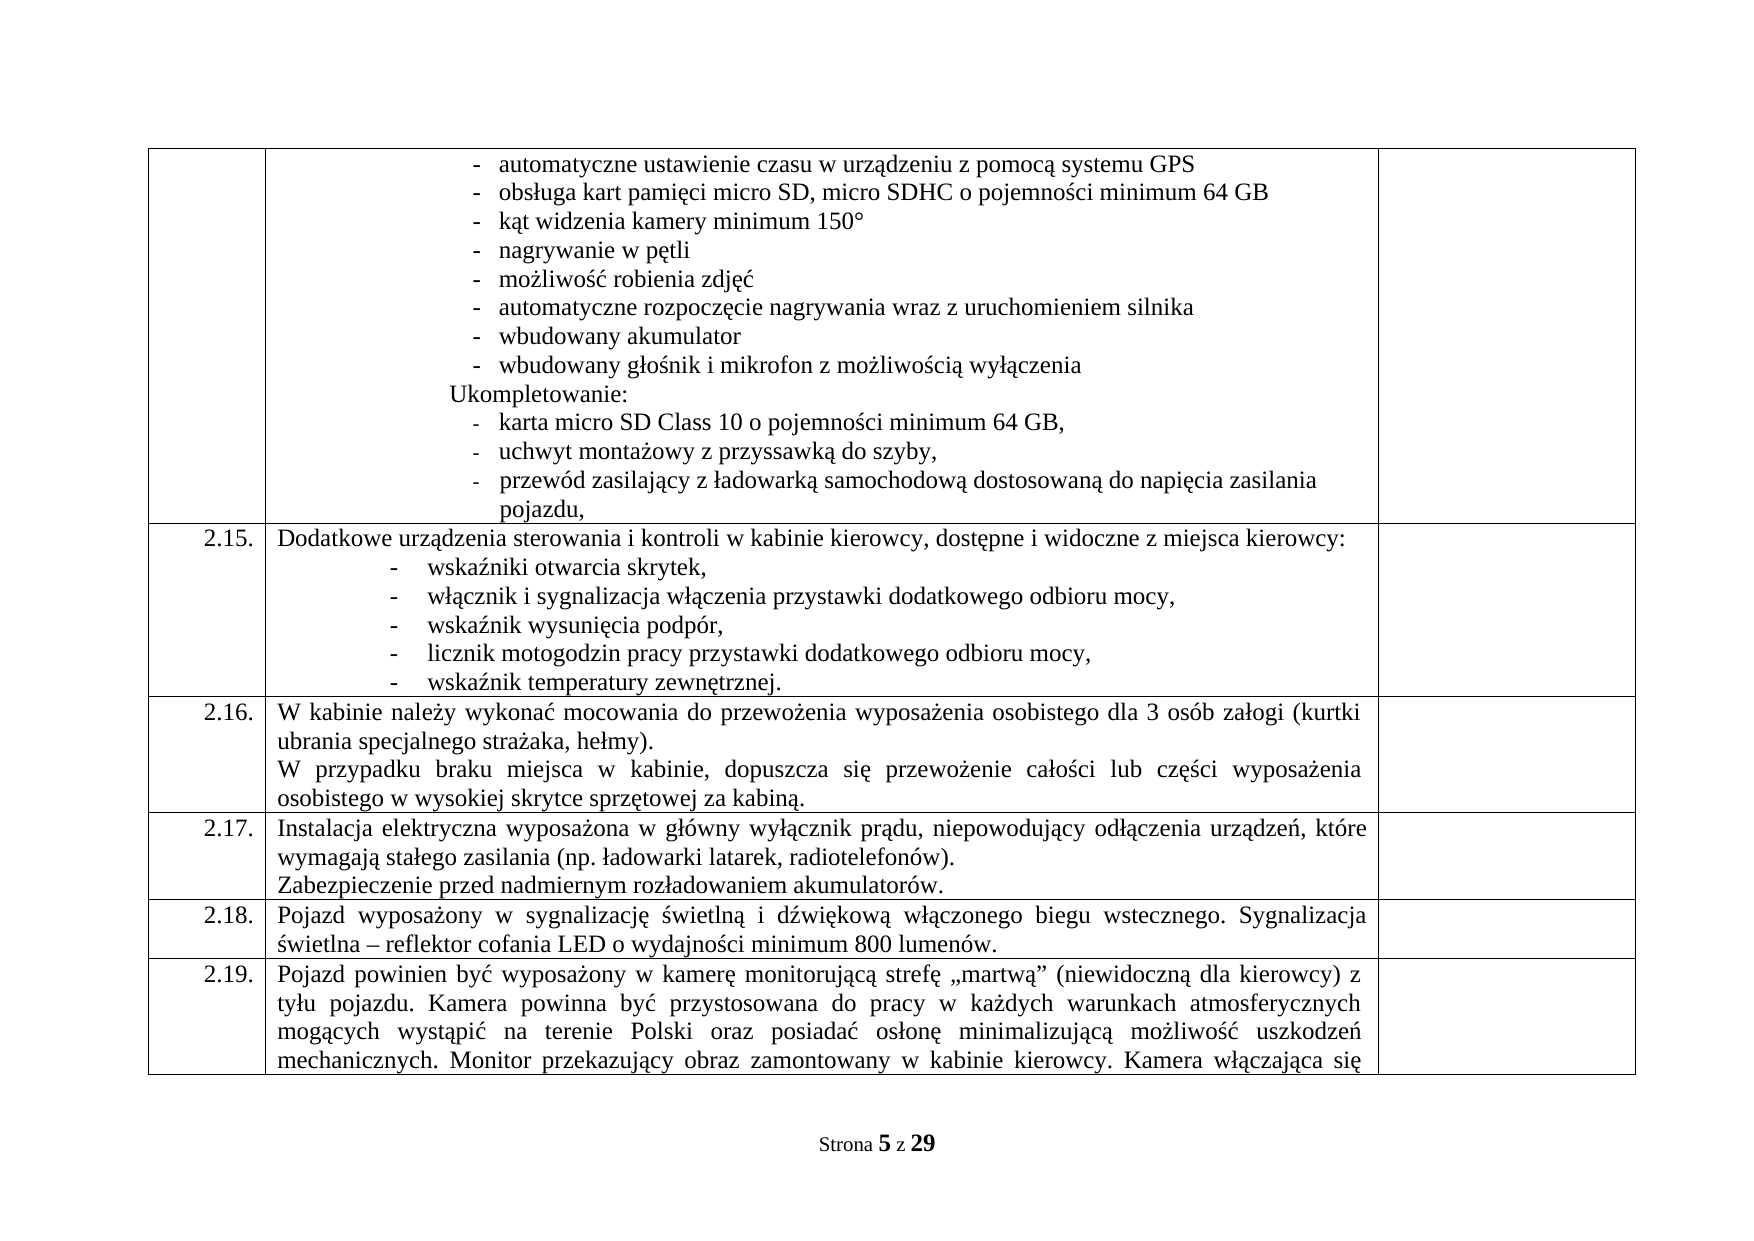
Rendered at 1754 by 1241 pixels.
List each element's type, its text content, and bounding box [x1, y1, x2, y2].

table_cell [149, 149, 265, 522]
table_cell [1379, 697, 1635, 812]
table_cell [1379, 813, 1635, 899]
table_cell [149, 697, 265, 812]
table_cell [266, 959, 1378, 1074]
table_cell [149, 813, 265, 899]
table_cell Instalacja elektryczna wyposażona w główny wyłącznik prądu, niepowodujący odłączenia urządzeń, które wymagają stałego zasilania (np. ładowarki latarek, radiotelefonów). Zabezpieczenie przed nadmiernym rozładowaniem akumulatorów. [266, 813, 1378, 899]
table_cell [1379, 959, 1635, 1074]
table_cell Dodatkowe urządzenia sterowania i kontroli w kabinie kierowcy, dostępne i widoczne z miejsca kierowcy: wskaźniki otwarcia skrytek, włącznik i sygnalizacja włączenia przystawki dodatkowego odbioru mocy, wskaźnik wysunięcia podpór, licznik motogodzin pracy przystawki dodatkowego odbioru mocy, wskaźnik temperatury zewnętrznej. [266, 524, 1378, 696]
table_cell [149, 959, 265, 1074]
table_cell [149, 900, 265, 958]
table_cell [1379, 900, 1635, 958]
table_cell [1379, 149, 1635, 522]
table_cell [1379, 524, 1635, 696]
table_cell Pojazd wyposażony w sygnalizację świetlną i dźwiękową włączonego biegu wstecznego. Sygnalizacja świetlna – reflektor cofania LED o wydajności minimum 800 lumenów. [266, 900, 1378, 958]
table_cell [149, 524, 265, 696]
table_cell W kabinie należy wykonać mocowania do przewożenia wyposażenia osobistego dla 3 osób załogi (kurtki ubrania specjalnego strażaka, hełmy). W przypadku braku miejsca w kabinie, dopuszcza się przewożenie całości lub części wyposażenia osobistego w wysokiej skrytce sprzętowej za kabiną. [266, 697, 1378, 812]
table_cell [266, 149, 1378, 522]
